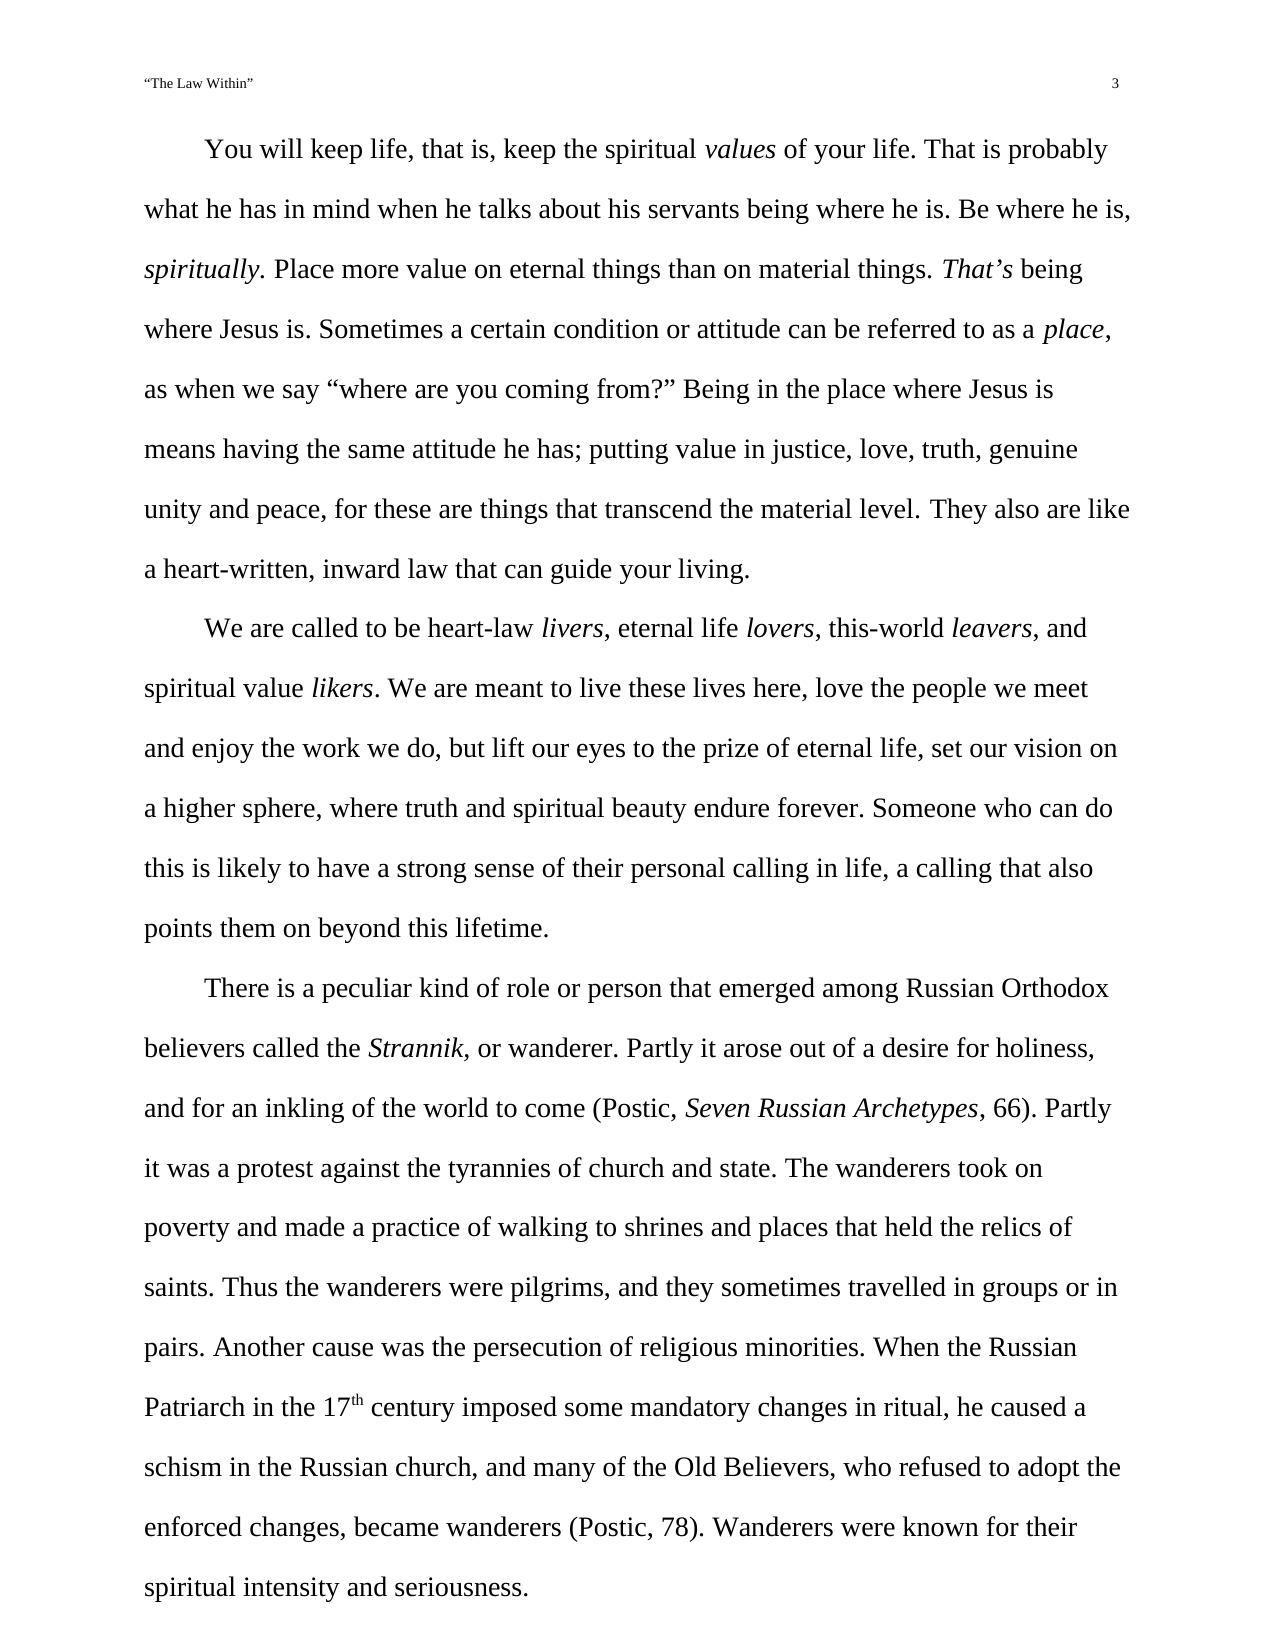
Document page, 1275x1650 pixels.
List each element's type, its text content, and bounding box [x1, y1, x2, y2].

text We are called to be heart-law livers, eternal life lovers, this-world leavers, and spiritual value likers. We are meant to live these lives here, love the people we meet and enjoy the work we do, but lift our eyes to the prize of eternal life, set our vision on a higher sphere, where truth and spiritual beauty endure forever. Someone who can do this is likely to have a strong sense of their personal calling in life, a calling that also points them on beyond this lifetime. [144, 612, 1134, 943]
text There is a peculiar kind of role or person that emerged among Russian Orthodox believers called the Strannik, or wanderer. Partly it arose out of a desire for holiness, and for an inkling of the world to come (Postic, Seven Russian Archetypes, 66). Partly it was a protest against the tyrannies of church and state. The wanderers took on poverty and made a practice of walking to shrines and places that held the relics of saints. Thus the wanderers were pilgrims, and they sometimes travelled in groups or in pairs. Another cause was the persecution of religious minorities. When the Russian Patriarch in the 17th century imposed some mandatory changes in ritual, he caused a schism in the Russian church, and many of the Old Believers, who refused to adopt the enforced changes, became wanderers (Postic, 78). Wanderers were known for their spiritual intensity and seriousness. [144, 971, 1134, 1602]
text You will keep life, that is, keep the spiritual values of your life. That is probably what he has in mind when he talks about his servants being where he is. Be where he is, spiritually. Place more value on eternal things than on material things. That’s being where Jesus is. Sometimes a certain condition or attitude can be referred to as a place, as when we say “where are you coming from?” Being in the place where Jesus is means having the same attitude he has; putting value in justice, love, truth, genuine unity and peace, for these are things that transcend the material level. They also are like a heart-written, inward law that can guide your living. [144, 132, 1134, 584]
